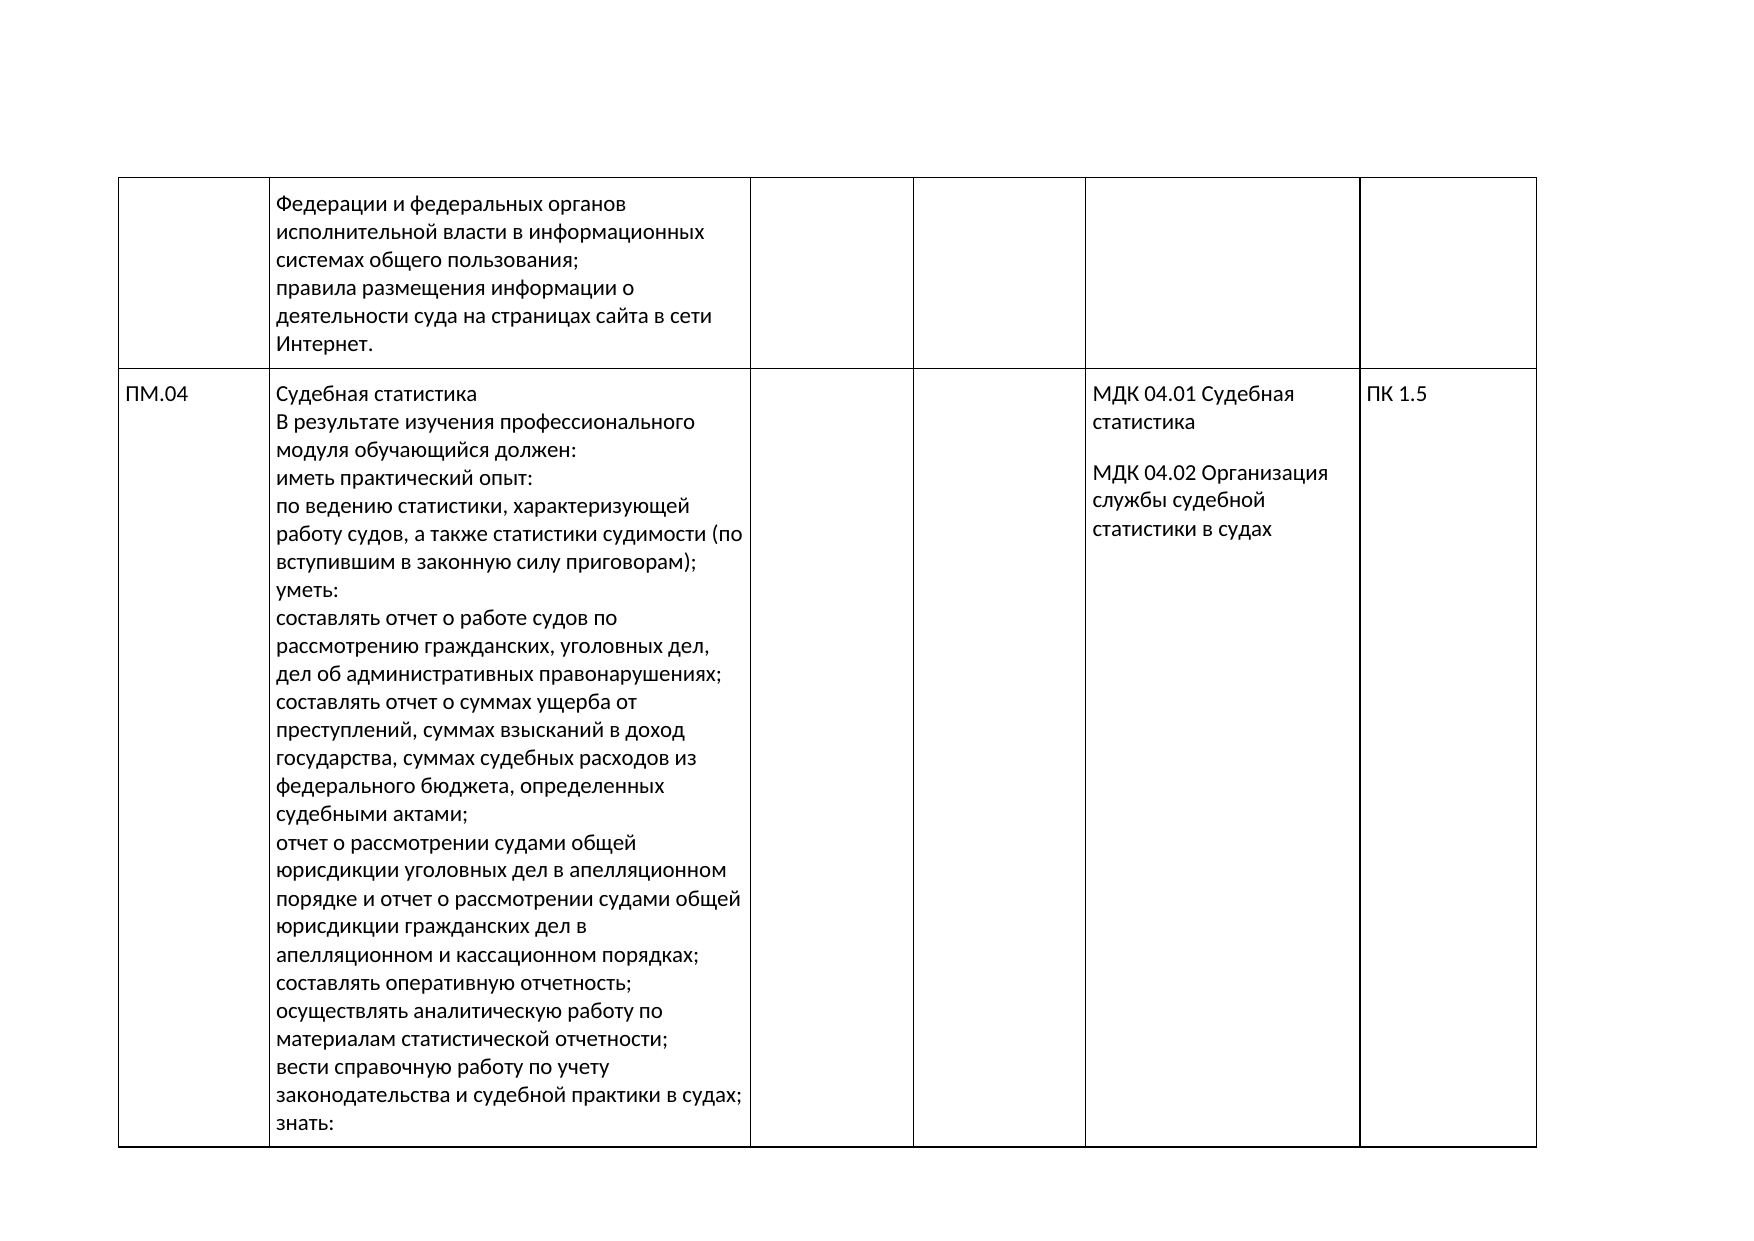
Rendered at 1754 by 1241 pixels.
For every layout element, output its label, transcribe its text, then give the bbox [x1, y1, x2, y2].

table_cell [914, 369, 1085, 1146]
table_cell МДК 04.01 Судебная статистика [1086, 369, 1359, 446]
table_cell ПМ.04 [119, 369, 269, 1146]
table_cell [1086, 178, 1359, 368]
table_cell ПК 1.5 [1361, 369, 1536, 1146]
table_cell [751, 369, 913, 1146]
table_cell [1086, 446, 1359, 1146]
table_cell Судебная статистика В результате изучения профессионального модуля обучающийся должен: иметь практический опыт: по ведению статистики, характеризующей работу судов, а также статистики судимости (по вступившим в законную силу приговорам); уметь: составлять отчет о работе судов по рассмотрению гражданских, уголовных дел, дел об административных правонарушениях; составлять отчет о суммах ущерба от преступлений, суммах взысканий в доход государства, суммах судебных расходов из федерального бюджета, определенных судебными актами; отчет о рассмотрении судами общей юрисдикции уголовных дел в апелляционном порядке и отчет о рассмотрении судами общей юрисдикции гражданских дел в апелляционном и кассационном порядках; составлять оперативную отчетность; осуществлять аналитическую работу по материалам статистической отчетности; вести справочную работу по учету законодательства и судебной практики в судах; знать: инструкцию по ведению судебной статистики; табель форм статистической отчетности судов; виды и формы статистической отчетности в суде; правила составления статистических форм; систему сбора и отработки статистической отчетности. [270, 369, 750, 1146]
